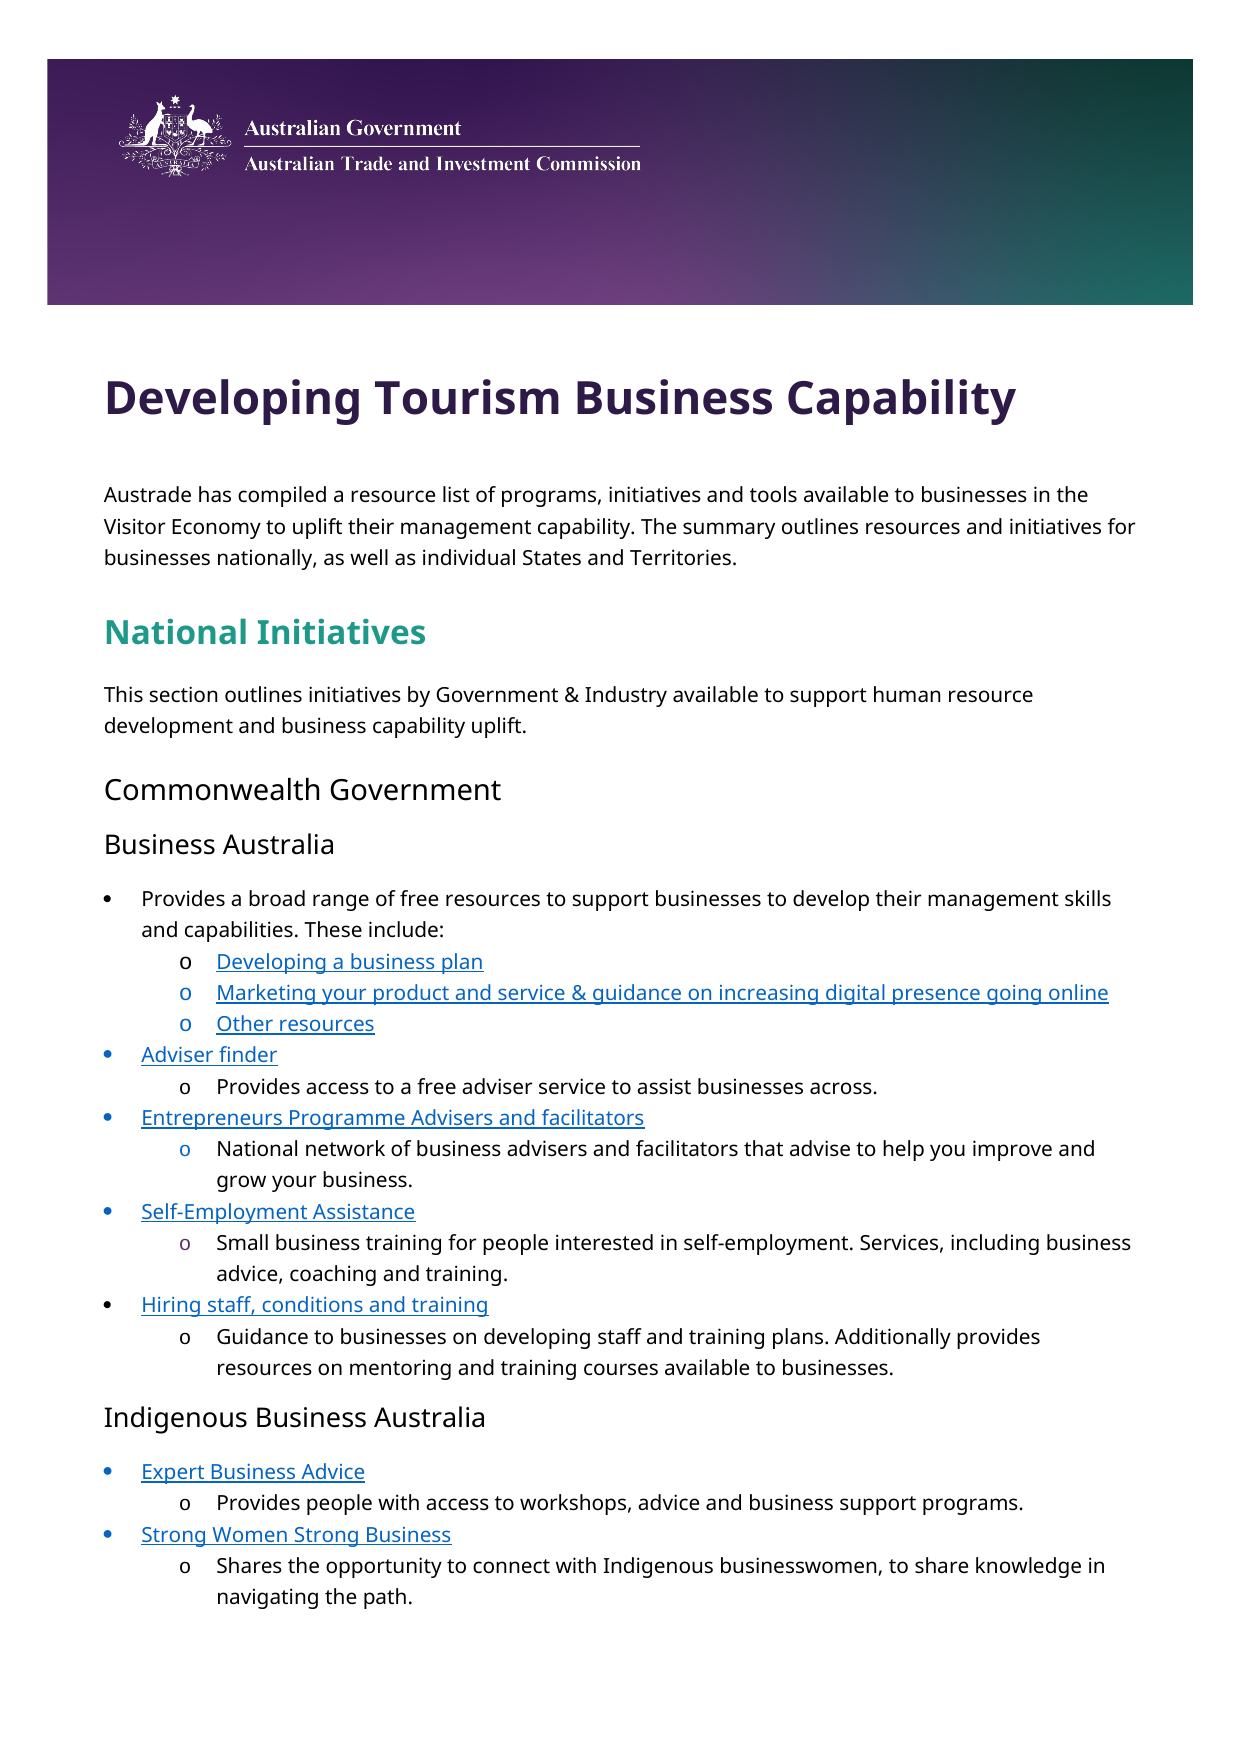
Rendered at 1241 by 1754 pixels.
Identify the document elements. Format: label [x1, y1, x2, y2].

picture [47, 59, 1193, 305]
